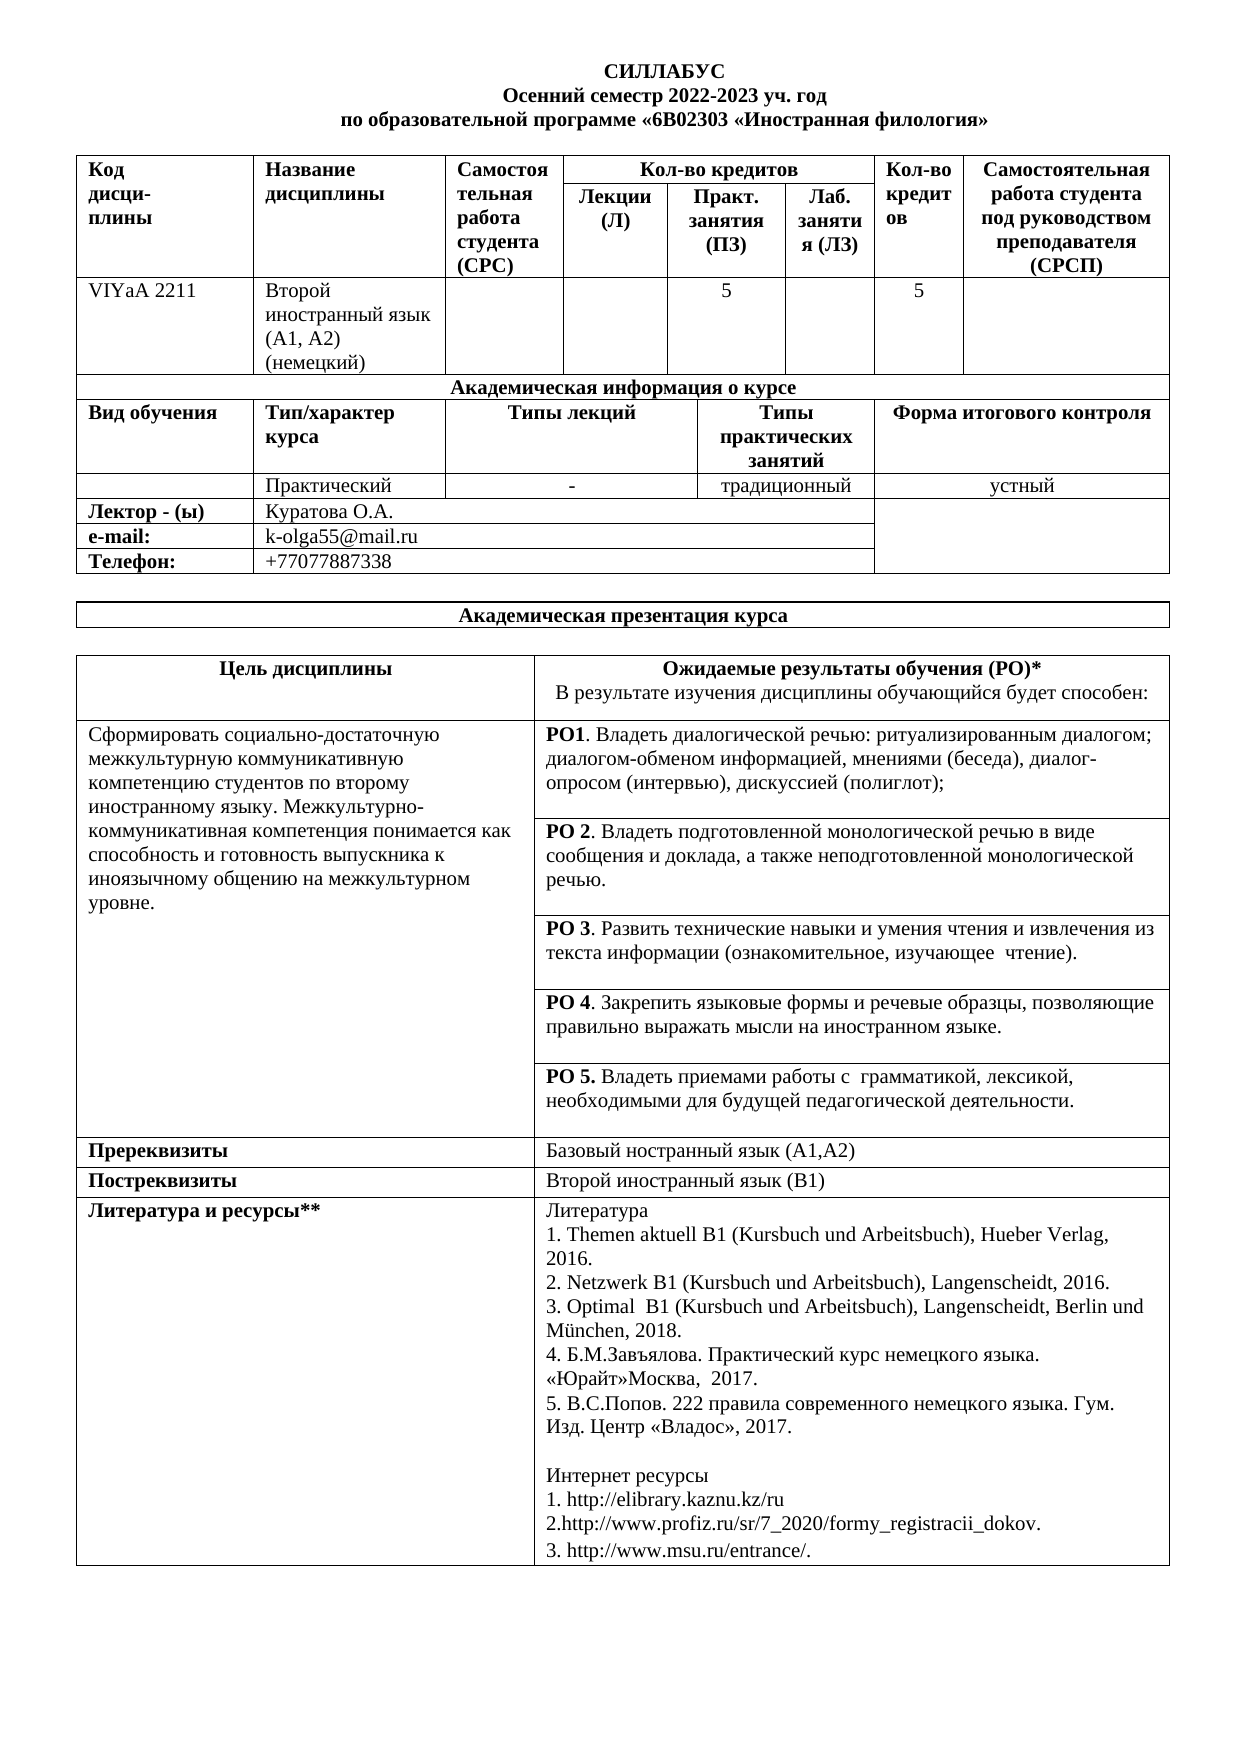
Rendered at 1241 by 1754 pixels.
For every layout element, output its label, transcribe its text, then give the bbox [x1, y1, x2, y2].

table_cell РО 2. Владеть подготовленной монологической речью в виде сообщения и доклада, а также неподготовленной монологической речью. [535, 819, 1169, 915]
table_header Ожидаемые результаты обучения (РО)* В результате изучения дисциплины обучающийся будет способен: [535, 656, 1169, 720]
table_header Кол-во кредитов [564, 156, 874, 183]
table_cell Типы практических занятий [698, 400, 874, 472]
table_cell Литература 1. Themen aktuell В1 (Kursbuch und Arbeitsbuch), Hueber Verlag, 2016. 2. Netzwerk В1 (Kursbuch und Arbeitsbuch), Langenscheidt, 2016. 3. Optimal В1 (Kursbuch und Arbeitsbuch), Langenscheidt, Berlin und München, 2018. 4. Б.М.Завъялова. Практический курс немецкого языка. «Юрайт»Москва, 2017. 5. В.С.Попов. 222 правила современного немецкого языка. Гум. Изд. Центр «Владос», 2017. Интернет ресурсы 1. http://elibrary.kaznu.kz/ru 2.http://www.profiz.ru/sr/7_2020/formy_registracii_dokov. 3. http://www.msu.ru/entrance/. [535, 1198, 1169, 1564]
table_cell РО 4. Закрепить языковые формы и речевые образцы, позволяющие правильно выражать мысли на иностранном языке. [535, 990, 1169, 1063]
table_cell Форма итогового контроля [875, 400, 1169, 472]
table_cell VIYaA 2211 [77, 278, 253, 374]
table_cell Второй иностранный язык (В1) [535, 1168, 1169, 1197]
table_header Самостоятельная работа студента под руководством преподавателя (СРСП) [964, 156, 1169, 277]
table_cell Второй иностранный язык (А1, А2) (немецкий) [331, 278, 445, 374]
text СИЛЛАБУС [177, 59, 1152, 83]
table_cell - [446, 474, 697, 497]
table_cell e-mail: [77, 524, 253, 548]
table_cell Литература и ресурсы** [77, 1198, 534, 1564]
table_cell Лекции (Л) [564, 184, 667, 277]
table_header Код дисци- плины [77, 156, 253, 277]
table_cell РО1. Владеть диалогической речью: ритуализированным диалогом; диалогом-обменом информацией, мнениями (беседа), диалог-опросом (интервью), дискуссией (полиглот); [535, 721, 1169, 818]
table_cell [964, 278, 1169, 374]
table_cell РО 3. Развить технические навыки и умения чтения и извлечения из текста информации (ознакомительное, изучающее чтение). [535, 916, 1169, 989]
table_cell Типы лекций [446, 400, 697, 472]
table_cell Телефон: [77, 549, 253, 573]
table_cell Базовый ностранный язык (А1,А2) [535, 1138, 1169, 1167]
table_cell 5 [668, 278, 785, 374]
table_cell традиционный [698, 474, 874, 497]
table_cell [77, 474, 253, 497]
table_cell Практ. занятия (ПЗ) [668, 184, 785, 277]
table_cell +77077887338 [254, 549, 874, 573]
text Осенний семестр 2022-2023 уч. год [177, 83, 1152, 107]
table_cell Сформировать социально-достаточную межкультурную коммуникативную компетенцию студентов по второму иностранному языку. Межкультурно-коммуникативная компетенция понимается как способность и готовность выпускника к иноязычному общению на межкультурном уровне. [77, 721, 534, 1137]
table_cell [446, 278, 563, 374]
table_cell Лаб. занятия (ЛЗ) [786, 184, 874, 277]
table_cell k-olga55@mail.ru [254, 524, 874, 548]
table_header Академическая презентация курса [77, 603, 1169, 627]
table_cell Академическая информация о курсе [77, 375, 1169, 399]
table_header Цель дисциплины [77, 656, 534, 720]
table_header Самостоятельная работа студента (СРС) [446, 156, 563, 277]
table_cell Пререквизиты [77, 1138, 534, 1167]
table_cell Тип/характер курса [254, 400, 445, 472]
table_cell 5 [875, 278, 963, 374]
text по образовательной программе «6B02303 «Иностранная филология» [177, 107, 1152, 131]
table_cell Постреквизиты [77, 1168, 534, 1197]
table_header Кол-во кредитов [875, 156, 963, 277]
table_cell Вид обучения [77, 400, 253, 472]
table_cell Практический [254, 474, 445, 497]
table_header Название дисциплины [254, 156, 445, 277]
table_cell Куратова О.А. [254, 499, 874, 523]
table_cell Лектор - (ы) [77, 499, 253, 523]
table_cell [786, 278, 874, 374]
table_cell РО 5. Владеть приемами работы с грамматикой, лексикой, необходимыми для будущей педагогической деятельности. [535, 1064, 1169, 1137]
table_cell [875, 499, 1169, 573]
table_cell устный [875, 474, 1169, 497]
table_cell [564, 278, 667, 374]
